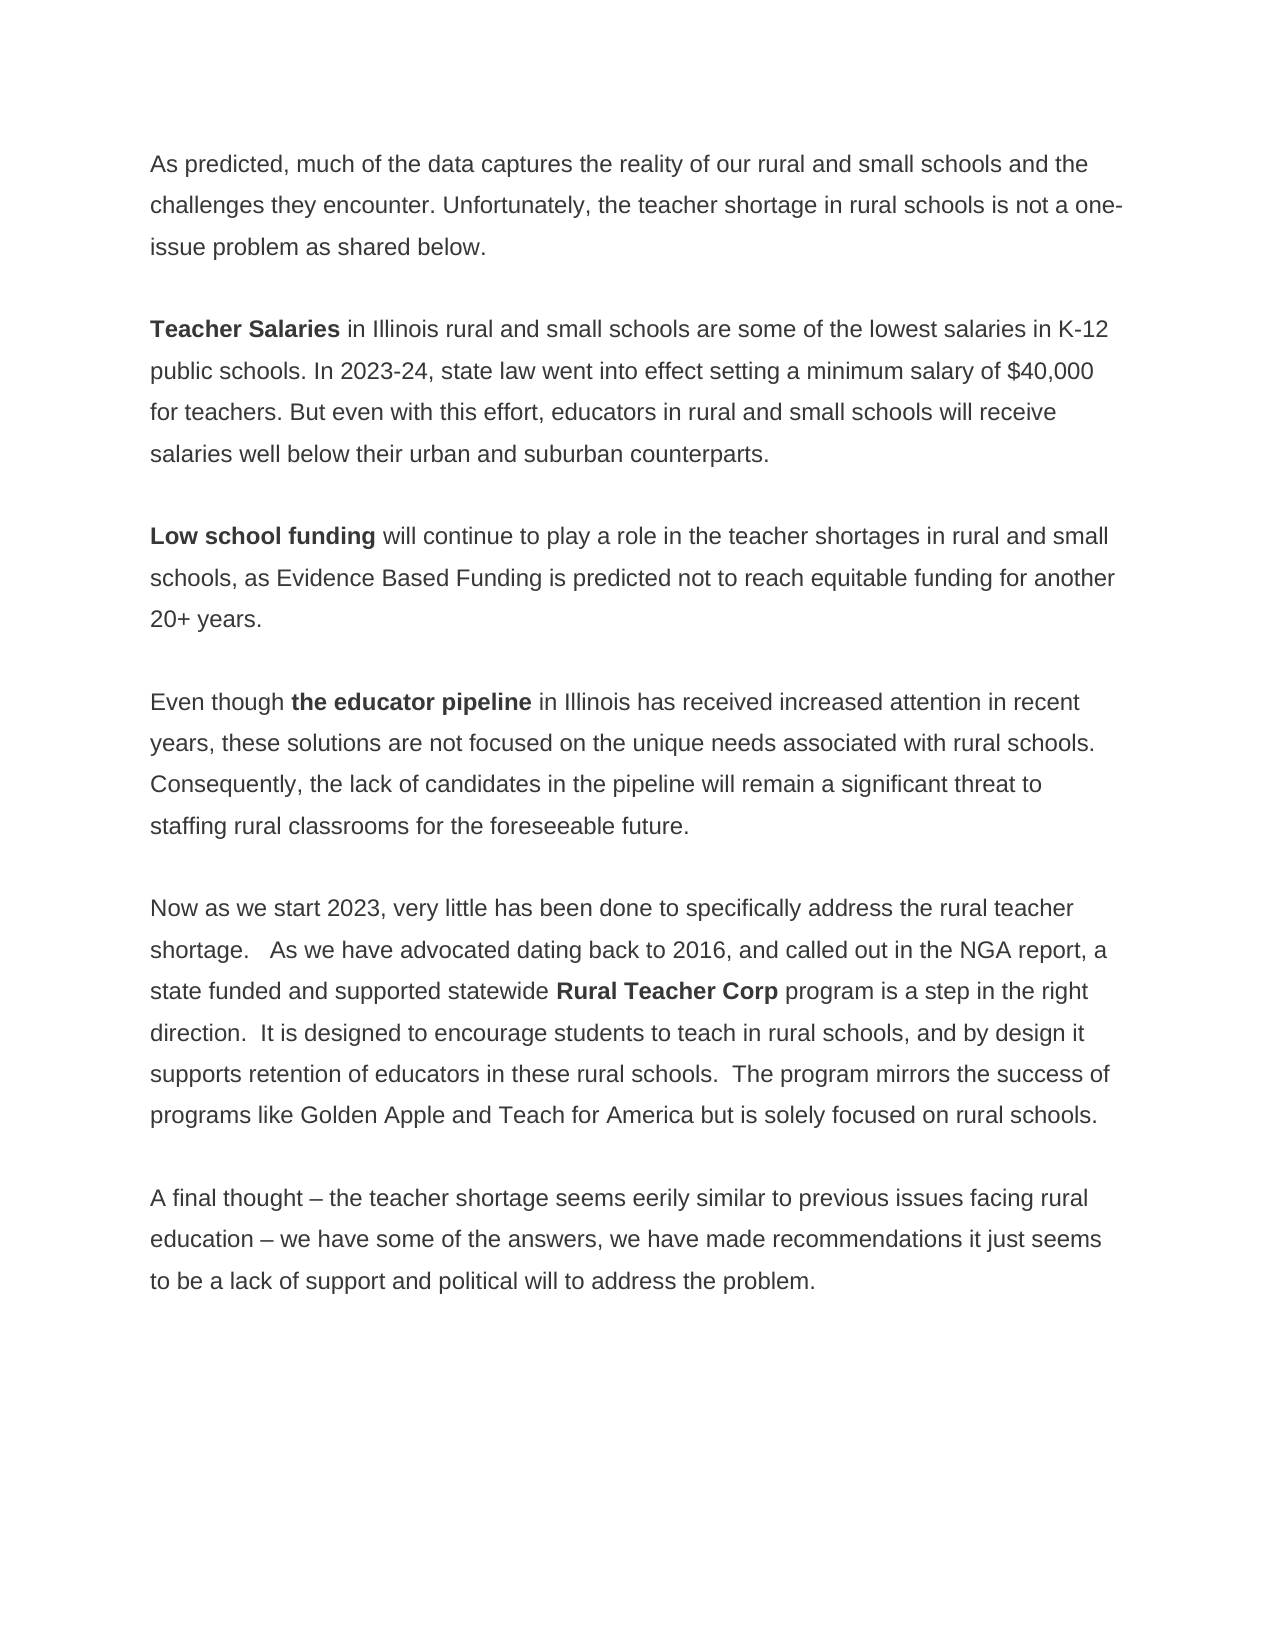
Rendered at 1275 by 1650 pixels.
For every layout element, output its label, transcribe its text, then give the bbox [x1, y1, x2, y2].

text Now as we start 2023, very little has been done to specifically address the rural teacher shortage. As we have advocated dating back to 2016, and called out in the NGA report, a state funded and supported statewide Rural Teacher Corp program is a step in the right direction. It is designed to encourage students to teach in rural schools, and by design it supports retention of educators in these rural schools. The program mirrors the success of programs like Golden Apple and Teach for America but is solely focused on rural schools. [150, 894, 1125, 1129]
text Teacher Salaries in Illinois rural and small schools are some of the lowest salaries in K-12 public schools. In 2023-24, state law went into effect setting a minimum salary of $40,000 for teachers. But even with this effort, educators in rural and small schools will receive salaries well below their urban and suburban counterparts. [150, 315, 1125, 467]
text Even though the educator pipeline in Illinois has received increased attention in recent years, these solutions are not focused on the unique needs associated with rural schools. Consequently, the lack of candidates in the pipeline will remain a significant threat to staffing rural classrooms for the foreseeable future. [150, 688, 1125, 839]
text Low school funding will continue to play a role in the teacher shortages in rural and small schools, as Evidence Based Funding is predicted not to reach equitable funding for another 20+ years. [150, 522, 1125, 632]
text A final thought – the teacher shortage seems eerily similar to previous issues facing rural education – we have some of the answers, we have made recommendations it just seems to be a lack of support and political will to address the problem. [150, 1184, 1125, 1294]
text As predicted, much of the data captures the reality of our rural and small schools and the challenges they encounter. Unfortunately, the teacher shortage in rural schools is not a one-issue problem as shared below. [150, 150, 1125, 260]
